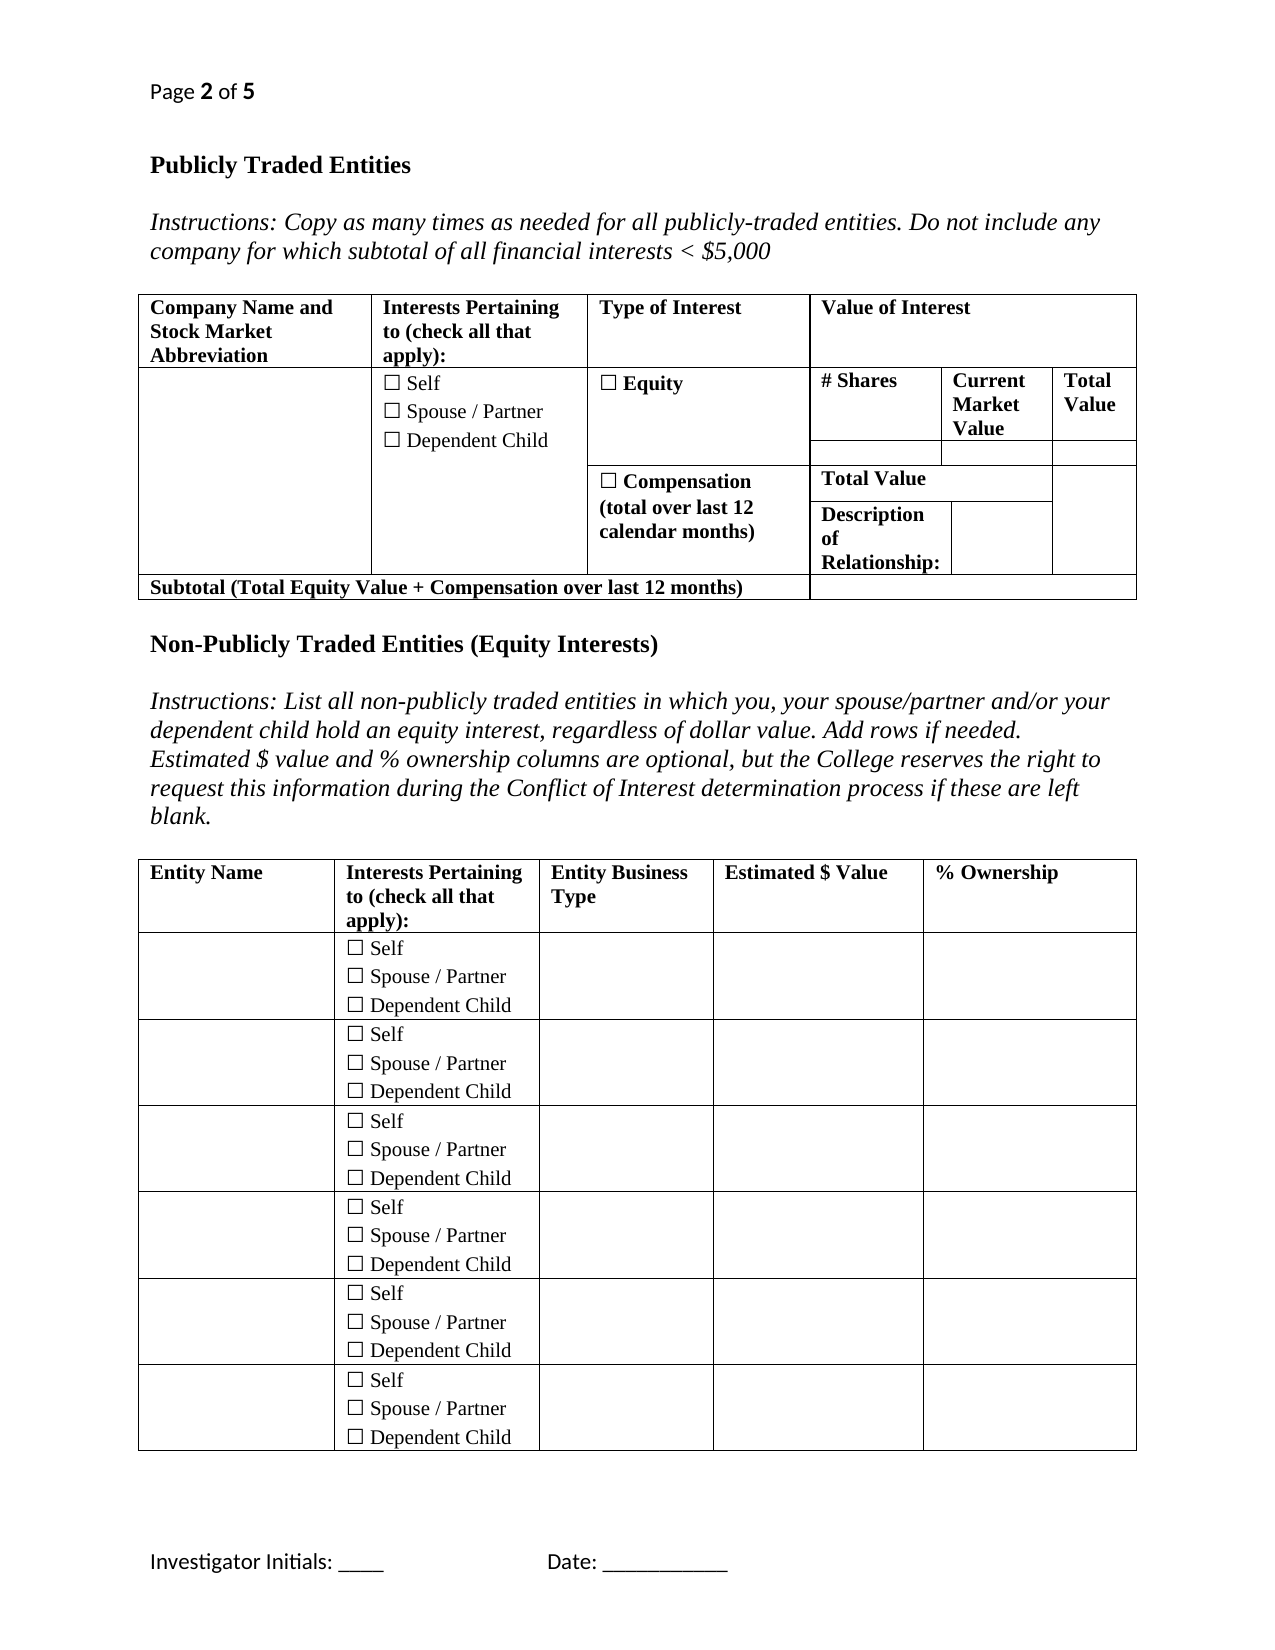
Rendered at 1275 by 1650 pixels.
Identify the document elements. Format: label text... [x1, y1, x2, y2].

table_cell Self Spouse / Partner Dependent Child [335, 1279, 539, 1364]
table_header Interests Pertaining to (check all that apply): [372, 295, 587, 367]
table_cell Equity [588, 368, 809, 465]
text Instructions: List all non-publicly traded entities in which you, your spouse/partner and/or your dependent child hold an equity interest, regardless of dollar value. Add rows if needed. Estimated $ value and % ownership columns are optional, but the College reserves the right to request this information during the Conflict of Interest determination process if these are left blank. [150, 686, 1125, 830]
table_cell [942, 441, 1052, 465]
table_cell [952, 502, 1052, 574]
table_cell [540, 1365, 713, 1450]
text Non-Publicly Traded Entities (Equity Interests) [150, 629, 1125, 658]
table_cell [714, 933, 923, 1018]
table_cell [540, 1279, 713, 1364]
table_cell [139, 933, 334, 1018]
table_header % Ownership [924, 860, 1136, 932]
table_cell [1053, 466, 1136, 574]
table_cell [139, 368, 371, 574]
table_header Estimated $ Value [714, 860, 923, 932]
table_cell [714, 1020, 923, 1105]
table_header Type of Interest [588, 295, 809, 367]
table_cell [139, 1365, 334, 1450]
table_cell Self Spouse / Partner Dependent Child [335, 933, 539, 1018]
table_cell Self Spouse / Partner Dependent Child [372, 368, 587, 574]
table_header Interests Pertaining to (check all that apply): [335, 860, 539, 932]
table_cell Current Market Value [942, 368, 1052, 440]
table_cell [139, 1020, 334, 1105]
table_header Entity Business Type [540, 860, 713, 932]
table_cell [924, 933, 1136, 1018]
table_cell [540, 1106, 713, 1191]
table_header Company Name and Stock Market Abbreviation [139, 295, 371, 367]
table_cell [540, 933, 713, 1018]
table_header Value of Interest [811, 295, 1136, 367]
table_cell [540, 1020, 713, 1105]
table_cell Subtotal (Total Equity Value + Compensation over last 12 months) [139, 575, 809, 599]
text Instructions: Copy as many times as needed for all publicly-traded entities. Do not include any company for which subtotal of all financial interests < $5,000 [150, 207, 1125, 265]
table_cell [811, 575, 1136, 599]
table_cell Total Value [1053, 368, 1136, 440]
table_cell [714, 1106, 923, 1191]
table_cell [811, 441, 941, 465]
table_cell Self Spouse / Partner Dependent Child [335, 1020, 539, 1105]
table_cell Self Spouse / Partner Dependent Child [335, 1365, 539, 1450]
table_cell [924, 1106, 1136, 1191]
table_cell Description of Relationship: [811, 502, 951, 574]
table_cell [924, 1279, 1136, 1364]
table_cell [924, 1192, 1136, 1277]
table_cell [1053, 441, 1136, 465]
table_cell [924, 1020, 1136, 1105]
table_header Entity Name [139, 860, 334, 932]
table_cell Total Value [811, 466, 1052, 501]
table_cell [714, 1365, 923, 1450]
table_cell [139, 1279, 334, 1364]
table_cell [714, 1279, 923, 1364]
table_cell [540, 1192, 713, 1277]
table_cell [714, 1192, 923, 1277]
table_cell [139, 1192, 334, 1277]
table_cell [924, 1365, 1136, 1450]
table_cell Self Spouse / Partner Dependent Child [335, 1106, 539, 1191]
table_cell [139, 1106, 334, 1191]
table_cell Self Spouse / Partner Dependent Child [335, 1192, 539, 1277]
table_cell Compensation (total over last 12 calendar months) [588, 466, 809, 574]
text Publicly Traded Entities [150, 150, 1125, 179]
table_cell # Shares [811, 368, 941, 440]
